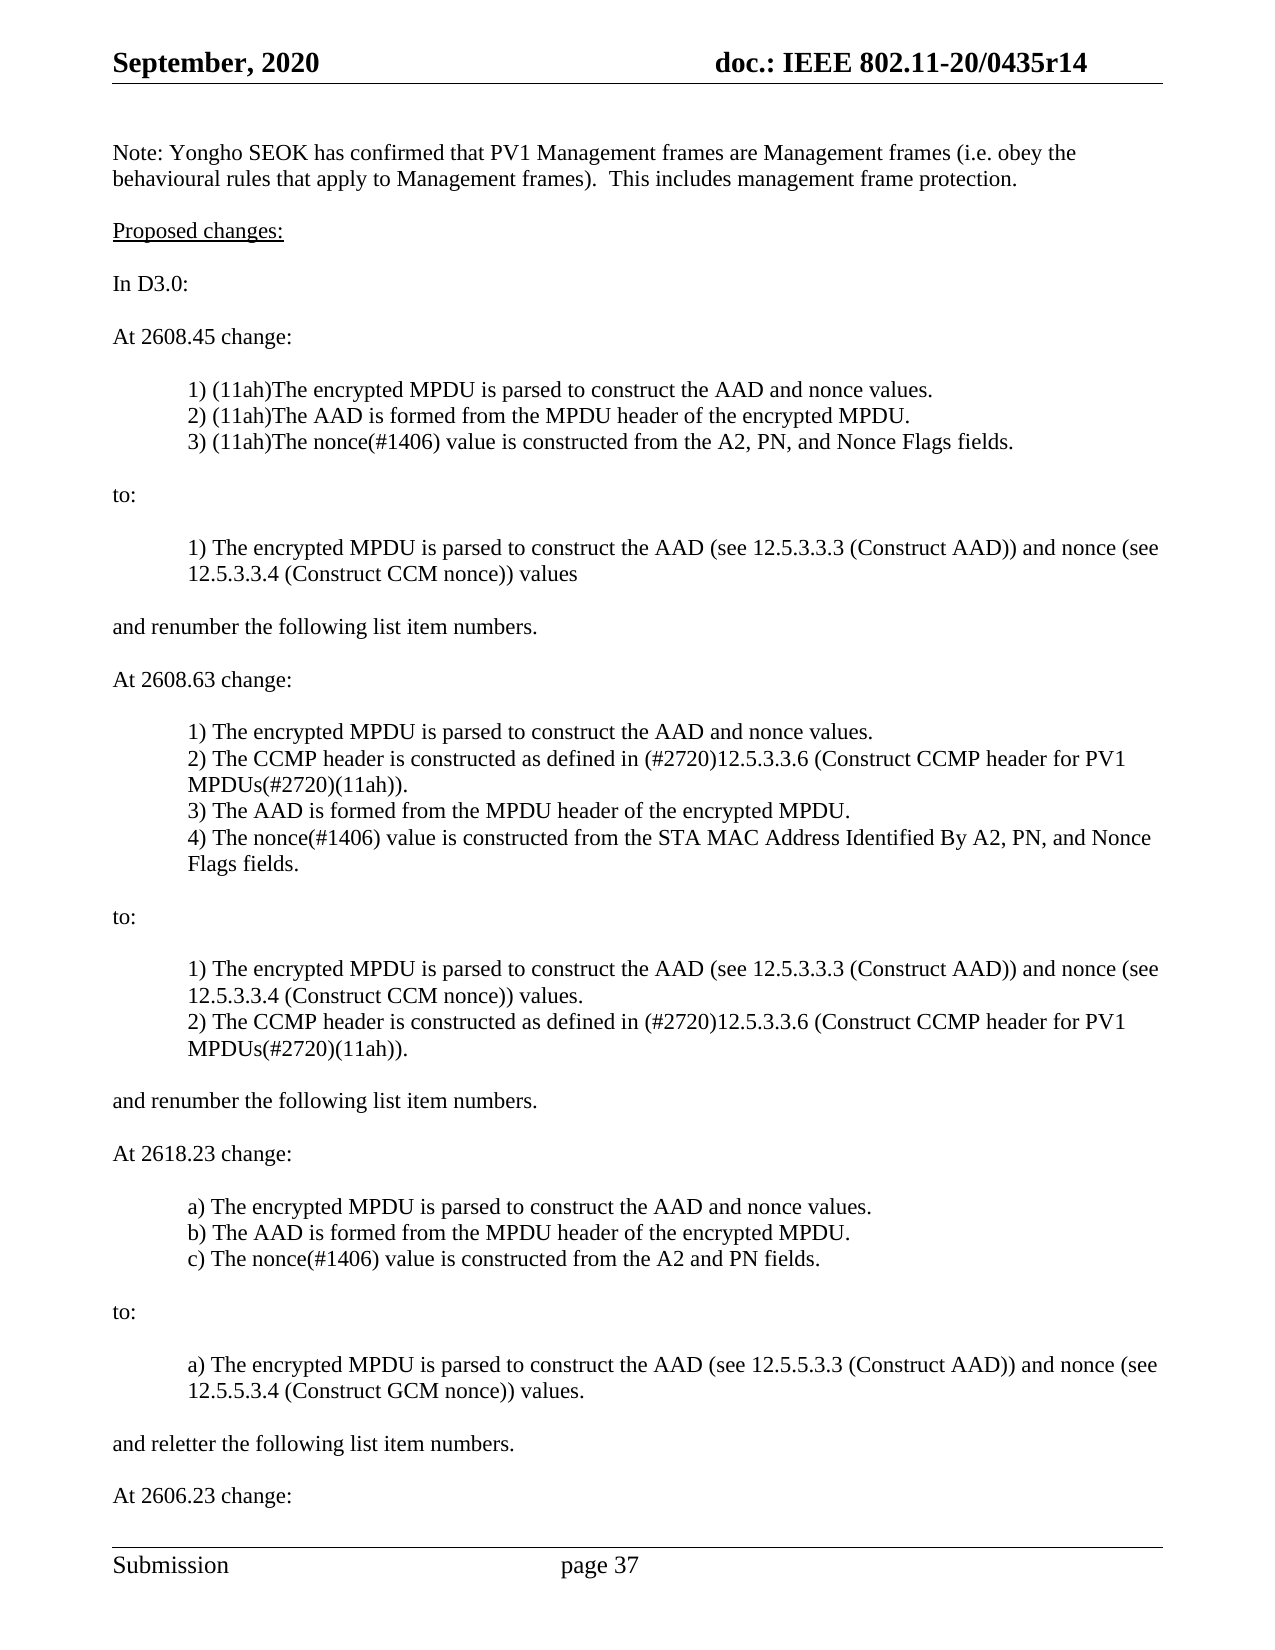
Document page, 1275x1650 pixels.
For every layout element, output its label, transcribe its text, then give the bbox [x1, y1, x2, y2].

text At 2608.63 change: [112, 666, 1163, 692]
text 2) The CCMP header is constructed as defined in (#2720)12.5.3.3.6 (Construct CCMP header for PV1 MPDUs(#2720)(11ah)). [187, 745, 1163, 797]
text to: [112, 481, 1163, 507]
text 4) The nonce(#1406) value is constructed from the STA MAC Address Identified By A2, PN, and Nonce Flags fields. [187, 824, 1163, 876]
text a) The encrypted MPDU is parsed to construct the AAD (see 12.5.5.3.3 (Construct AAD)) and nonce (see 12.5.5.3.4 (Construct GCM nonce)) values. [187, 1351, 1163, 1403]
text At 2618.23 change: [112, 1140, 1163, 1166]
text and reletter the following list item numbers. [112, 1430, 1163, 1456]
text and renumber the following list item numbers. [112, 1087, 1163, 1114]
text 2) (11ah)The AAD is formed from the MPDU header of the encrypted MPDU. [187, 402, 1163, 428]
text 2) The CCMP header is constructed as defined in (#2720)12.5.3.3.6 (Construct CCMP header for PV1 MPDUs(#2720)(11ah)). [187, 1008, 1163, 1061]
text 1) The encrypted MPDU is parsed to construct the AAD (see 12.5.3.3.3 (Construct AAD)) and nonce (see 12.5.3.3.4 (Construct CCM nonce)) values [187, 534, 1163, 587]
text At 2606.23 change: [112, 1483, 1163, 1509]
text In D3.0: [112, 270, 1163, 297]
text and renumber the following list item numbers. [112, 613, 1163, 639]
text Note: Yongho SEOK has confirmed that PV1 Management frames are Management frames (i.e. obey the behavioural rules that apply to Management frames). This includes management frame protection. [112, 138, 1163, 191]
text 1) The encrypted MPDU is parsed to construct the AAD (see 12.5.3.3.3 (Construct AAD)) and nonce (see 12.5.3.3.4 (Construct CCM nonce)) values. [187, 956, 1163, 1008]
text 3) The AAD is formed from the MPDU header of the encrypted MPDU. [187, 797, 1163, 824]
text Proposed changes: [112, 218, 1163, 244]
text c) The nonce(#1406) value is constructed from the A2 and PN fields. [187, 1245, 1163, 1272]
text a) The encrypted MPDU is parsed to construct the AAD and nonce values. [187, 1193, 1163, 1219]
text b) The AAD is formed from the MPDU header of the encrypted MPDU. [187, 1219, 1163, 1245]
text 1) (11ah)The encrypted MPDU is parsed to construct the AAD and nonce values. [187, 376, 1163, 402]
text At 2608.45 change: [112, 323, 1163, 349]
text to: [112, 903, 1163, 929]
text to: [112, 1298, 1163, 1324]
text 3) (11ah)The nonce(#1406) value is constructed from the A2, PN, and Nonce Flags fields. [187, 428, 1163, 455]
text 1) The encrypted MPDU is parsed to construct the AAD and nonce values. [187, 718, 1163, 745]
